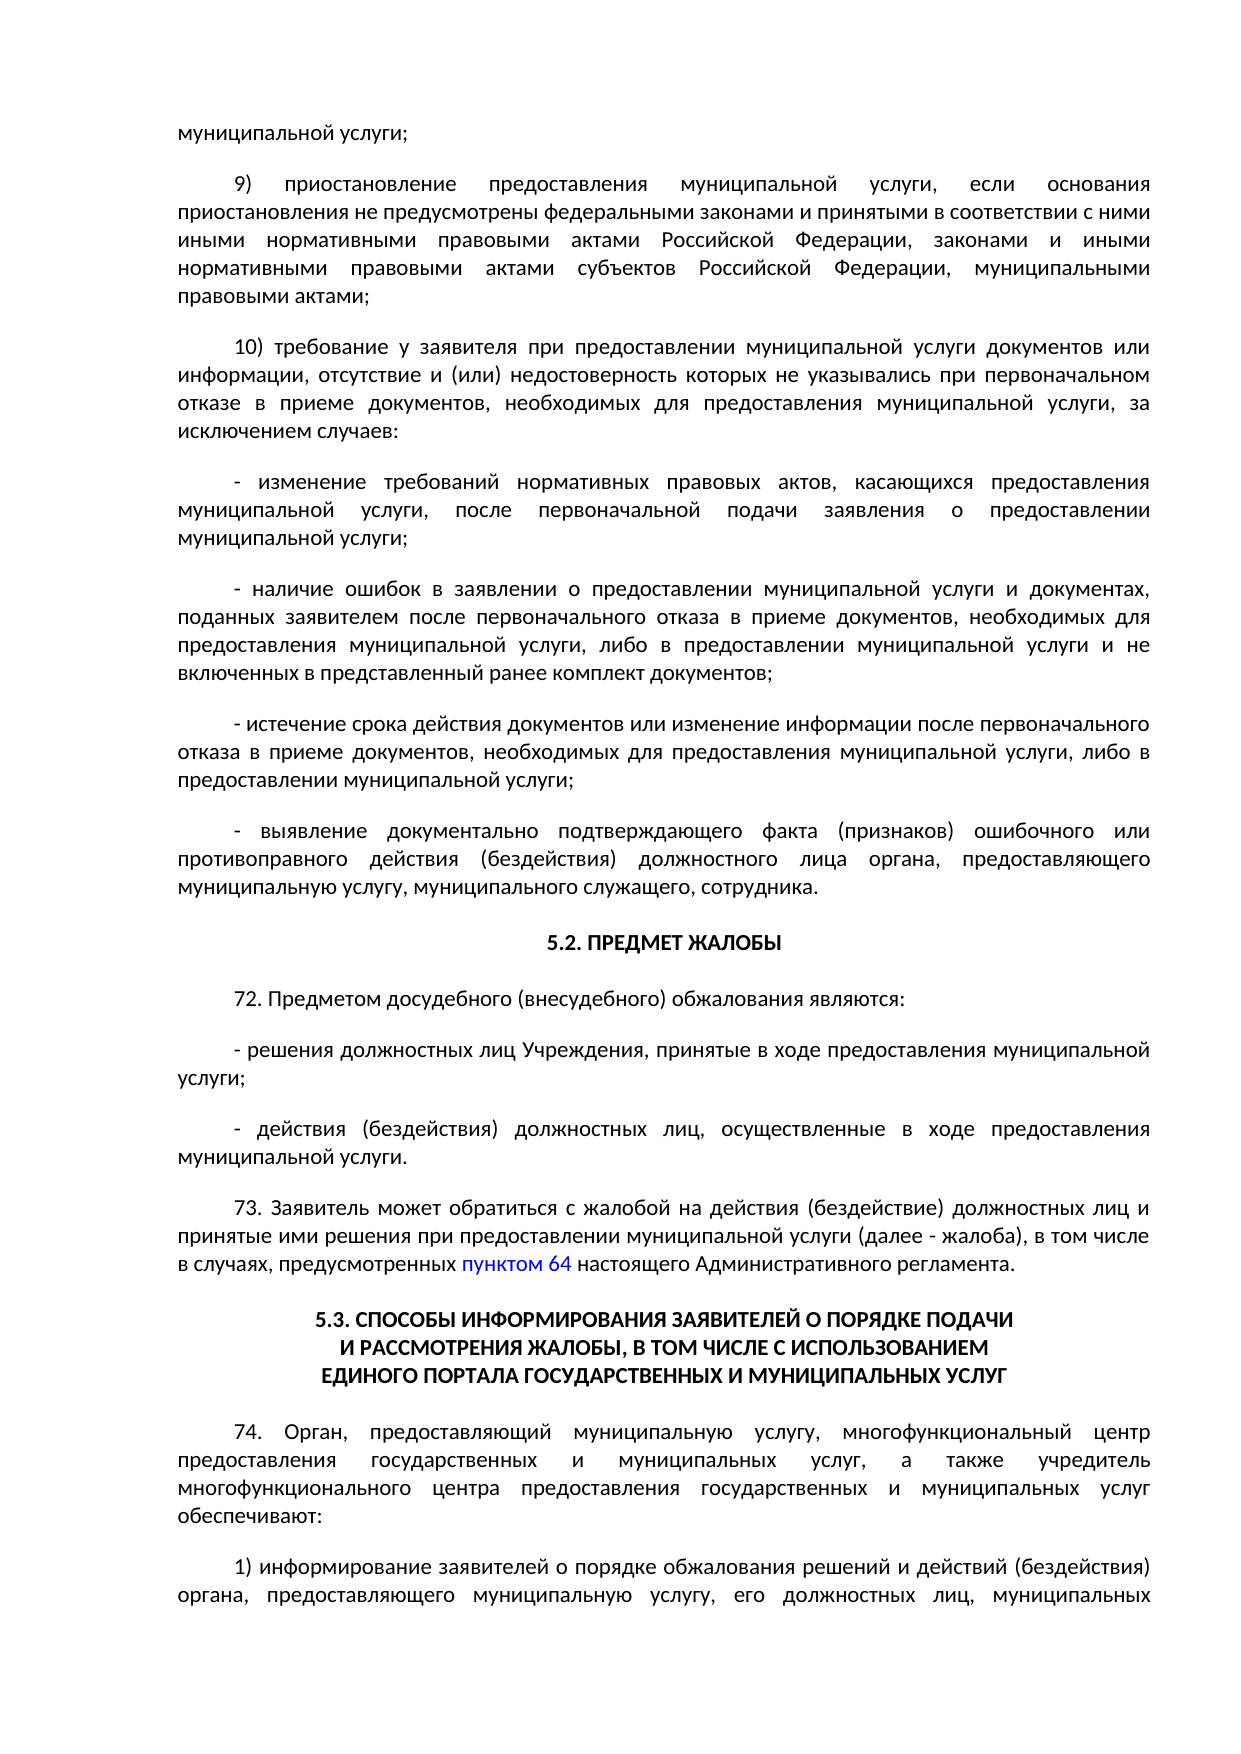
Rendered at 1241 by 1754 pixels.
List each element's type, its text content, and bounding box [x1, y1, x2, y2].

text - изменение требований нормативных правовых актов, касающихся предоставления муниципальной услуги, после первоначальной подачи заявления о предоставлении муниципальной услуги; [177, 467, 1152, 551]
title И РАССМОТРЕНИЯ ЖАЛОБЫ, В ТОМ ЧИСЛЕ С ИСПОЛЬЗОВАНИЕМ [177, 1333, 1152, 1361]
title 5.2. ПРЕДМЕТ ЖАЛОБЫ [177, 928, 1152, 956]
title 5.3. СПОСОБЫ ИНФОРМИРОВАНИЯ ЗАЯВИТЕЛЕЙ О ПОРЯДКЕ ПОДАЧИ [177, 1305, 1152, 1333]
text - истечение срока действия документов или изменение информации после первоначального отказа в приеме документов, необходимых для предоставления муниципальной услуги, либо в предоставлении муниципальной услуги; [177, 709, 1152, 793]
text 10) требование у заявителя при предоставлении муниципальной услуги документов или информации, отсутствие и (или) недостоверность которых не указывались при первоначальном отказе в приеме документов, необходимых для предоставления муниципальной услуги, за исключением случаев: [177, 332, 1152, 444]
text - наличие ошибок в заявлении о предоставлении муниципальной услуги и документах, поданных заявителем после первоначального отказа в приеме документов, необходимых для предоставления муниципальной услуги, либо в предоставлении муниципальной услуги и не включенных в представленный ранее комплект документов; [177, 574, 1152, 686]
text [177, 118, 1152, 146]
text 9) приостановление предоставления муниципальной услуги, если основания приостановления не предусмотрены федеральными законами и принятыми в соответствии с ними иными нормативными правовыми актами Российской Федерации, законами и иными нормативными правовыми актами субъектов Российской Федерации, муниципальными правовыми актами; [177, 169, 1152, 309]
text 72. Предметом досудебного (внесудебного) обжалования являются: [177, 984, 1152, 1012]
text - решения должностных лиц Учреждения, принятые в ходе предоставления муниципальной услуги; [177, 1035, 1152, 1091]
text - выявление документально подтверждающего факта (признаков) ошибочного или противоправного действия (бездействия) должностного лица органа, предоставляющего муниципальную услугу, муниципального служащего, сотрудника. [177, 816, 1152, 900]
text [177, 1552, 1152, 1608]
text 73. Заявитель может обратиться с жалобой на действия (бездействие) должностных лиц и принятые ими решения при предоставлении муниципальной услуги (далее - жалоба), в том числе в случаях, предусмотренных пунктом 64 настоящего Административного регламента. [177, 1193, 1152, 1277]
title ЕДИНОГО ПОРТАЛА ГОСУДАРСТВЕННЫХ И МУНИЦИПАЛЬНЫХ УСЛУГ [177, 1361, 1152, 1389]
text - действия (бездействия) должностных лиц, осуществленные в ходе предоставления муниципальной услуги. [177, 1114, 1152, 1170]
text 74. Орган, предоставляющий муниципальную услугу, многофункциональный центр предоставления государственных и муниципальных услуг, а также учредитель многофункционального центра предоставления государственных и муниципальных услуг обеспечивают: [177, 1417, 1152, 1529]
